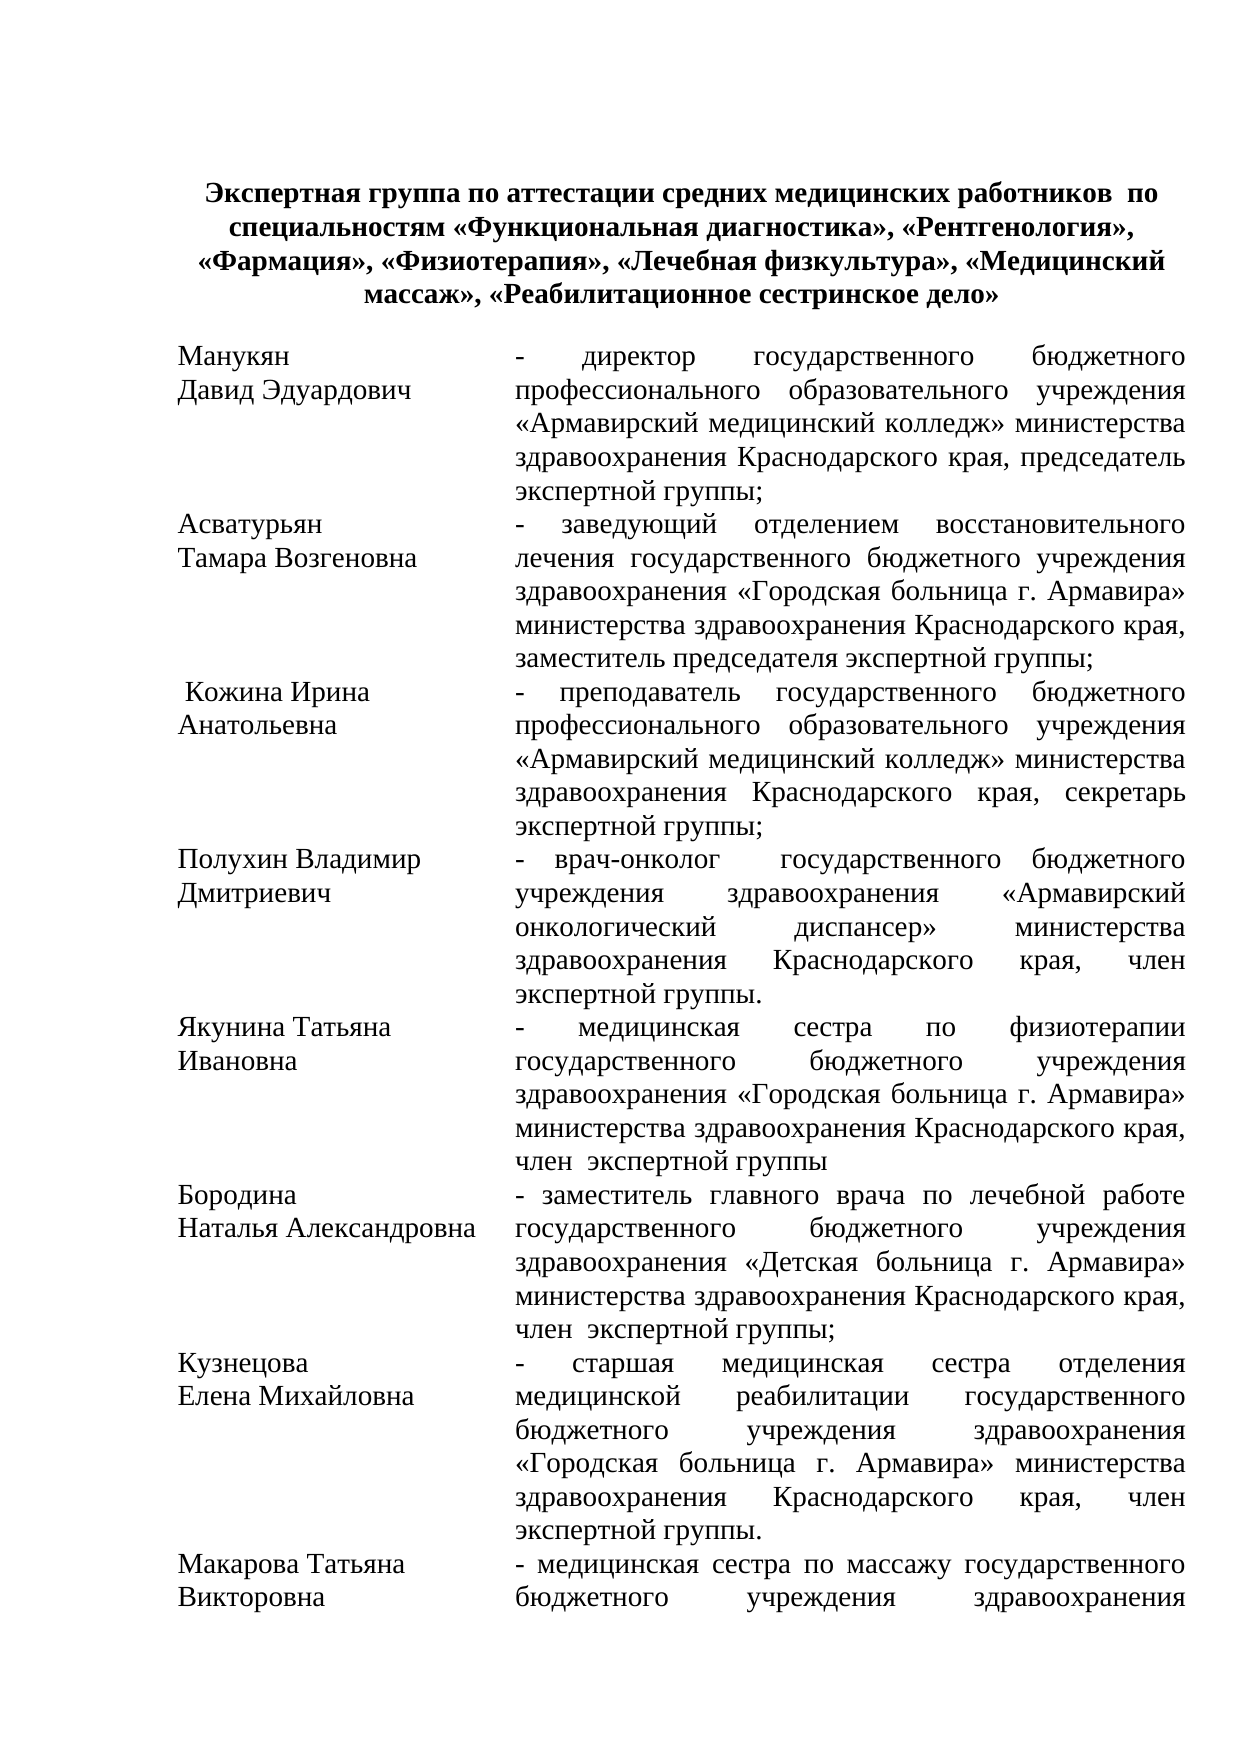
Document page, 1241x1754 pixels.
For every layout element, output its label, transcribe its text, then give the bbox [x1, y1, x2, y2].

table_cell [504, 1546, 1197, 1613]
table_cell - директор государственного бюджетного профессионального образовательного учреждения «Армавирский медицинский колледж» министерства здравоохранения Краснодарского края, председатель экспертной группы; [504, 339, 1197, 506]
table_cell - преподаватель государственного бюджетного профессионального образовательного учреждения «Армавирский медицинский колледж» министерства здравоохранения Краснодарского края, секретарь экспертной группы; [504, 674, 1197, 842]
table_cell - заместитель главного врача по лечебной работе государственного бюджетного учреждения здравоохранения «Детская больница г. Армавира» министерства здравоохранения Краснодарского края, член экспертной группы; [504, 1177, 1197, 1345]
table_header Экспертная группа по аттестации средних медицинских работников по специальностям «Функциональная диагностика», «Рентгенология», «Фармация», «Физиотерапия», «Лечебная физкультура», «Медицинский массаж», «Реабилитационное сестринское дело» [166, 147, 1197, 338]
table_cell Асватурьян Тамара Возгеновна [166, 506, 503, 674]
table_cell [166, 1546, 503, 1613]
table_cell Якунина Татьяна Ивановна [166, 1009, 503, 1177]
table_cell - заведующий отделением восстановительного лечения государственного бюджетного учреждения здравоохранения «Городская больница г. Армавира» министерства здравоохранения Краснодарского края, заместитель председателя экспертной группы; [504, 506, 1197, 674]
table_cell Бородина Наталья Александровна [166, 1177, 503, 1345]
table_cell Полухин Владимир Дмитриевич [166, 842, 503, 1009]
table_cell Кожина Ирина Анатольевна [166, 674, 503, 842]
table_cell - старшая медицинская сестра отделения медицинской реабилитации государственного бюджетного учреждения здравоохранения «Городская больница г. Армавира» министерства здравоохранения Краснодарского края, член экспертной группы. [504, 1345, 1197, 1546]
table_cell Кузнецова Елена Михайловна [166, 1345, 503, 1546]
table_cell - врач-онколог государственного бюджетного учреждения здравоохранения «Армавирский онкологический диспансер» министерства здравоохранения Краснодарского края, член экспертной группы. [504, 842, 1197, 1009]
table_cell Манукян Давид Эдуардович [166, 339, 503, 506]
table_cell - медицинская сестра по физиотерапии государственного бюджетного учреждения здравоохранения «Городская больница г. Армавира» министерства здравоохранения Краснодарского края, член экспертной группы [504, 1009, 1197, 1177]
